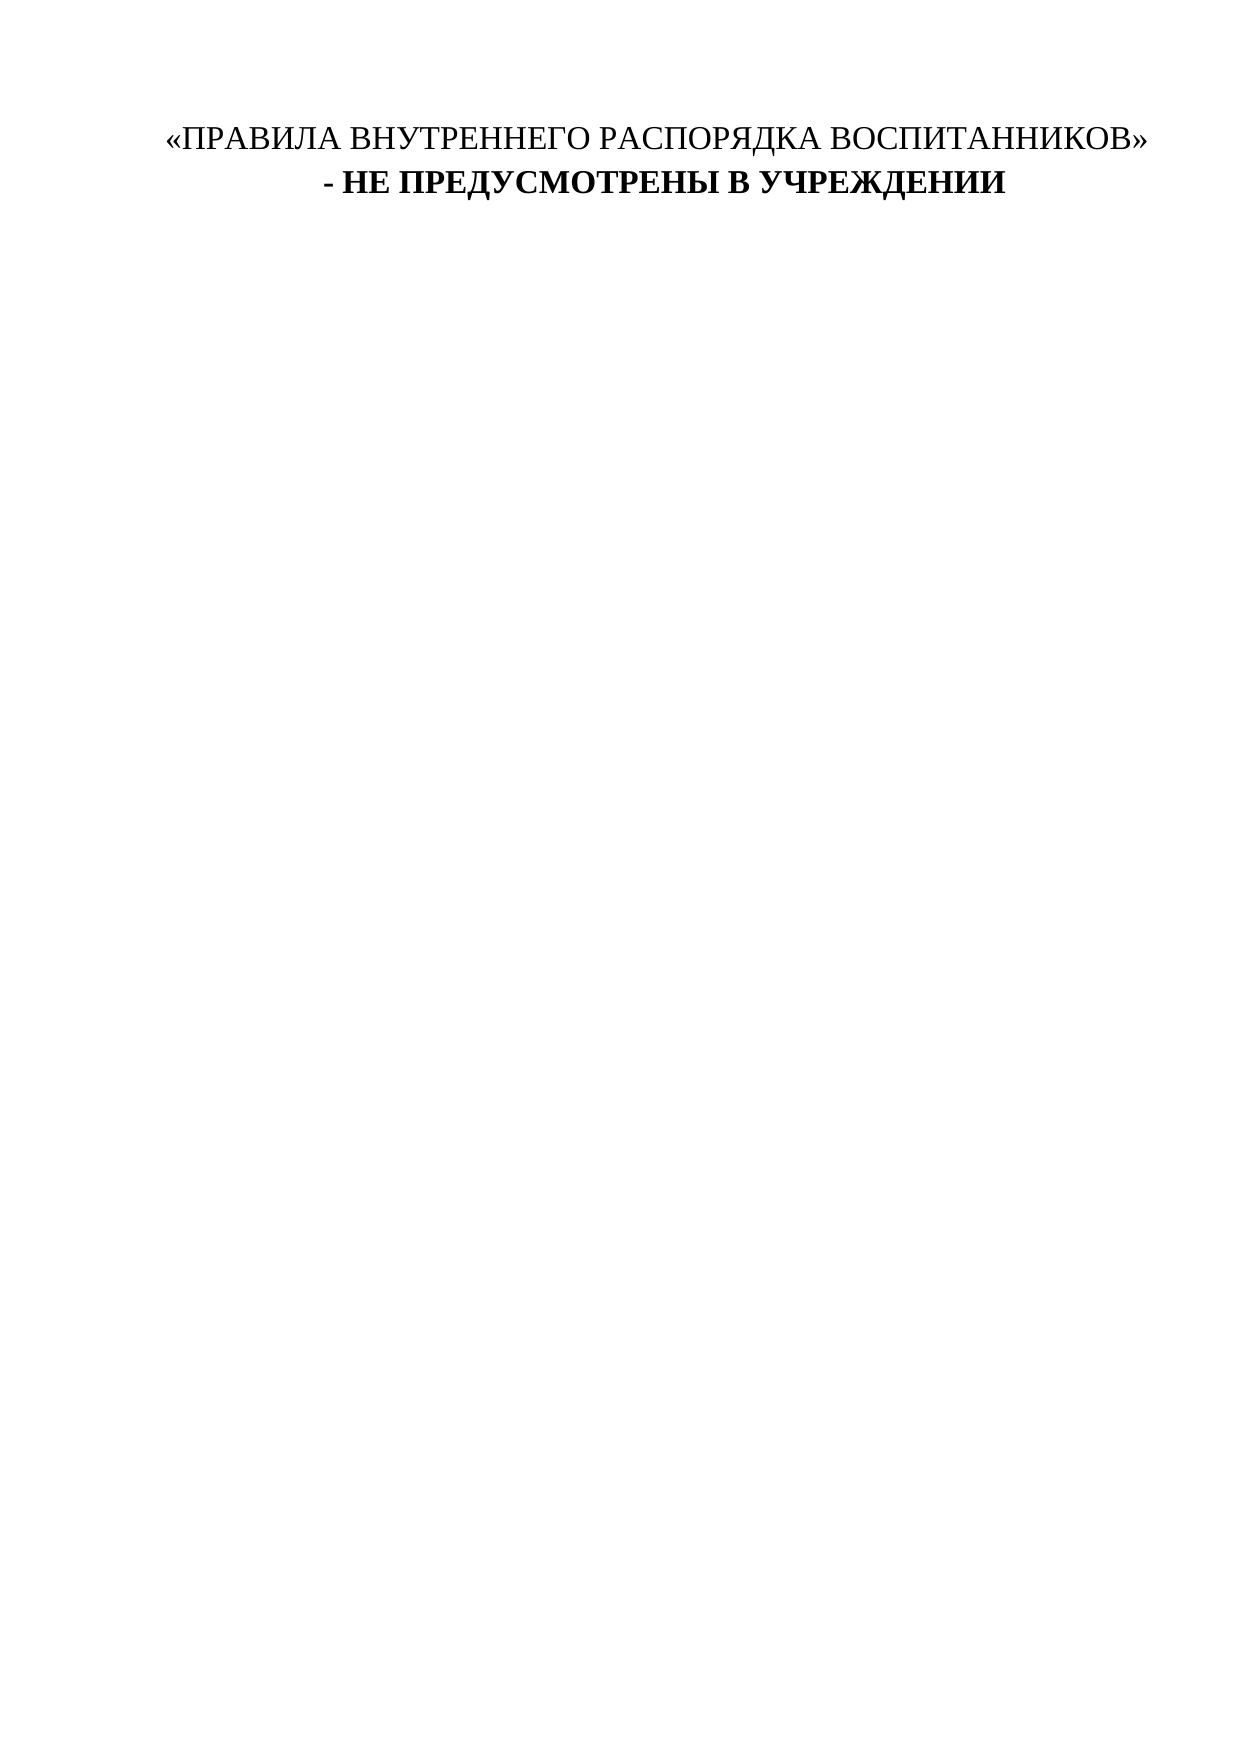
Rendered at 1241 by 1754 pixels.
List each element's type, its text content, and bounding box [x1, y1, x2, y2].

text «ПРАВИЛА ВНУТРЕННЕГО РАСПОРЯДКА ВОСПИТАННИКОВ» - НЕ ПРЕДУСМОТРЕНЫ В УЧРЕЖДЕНИИ [162, 118, 1152, 201]
